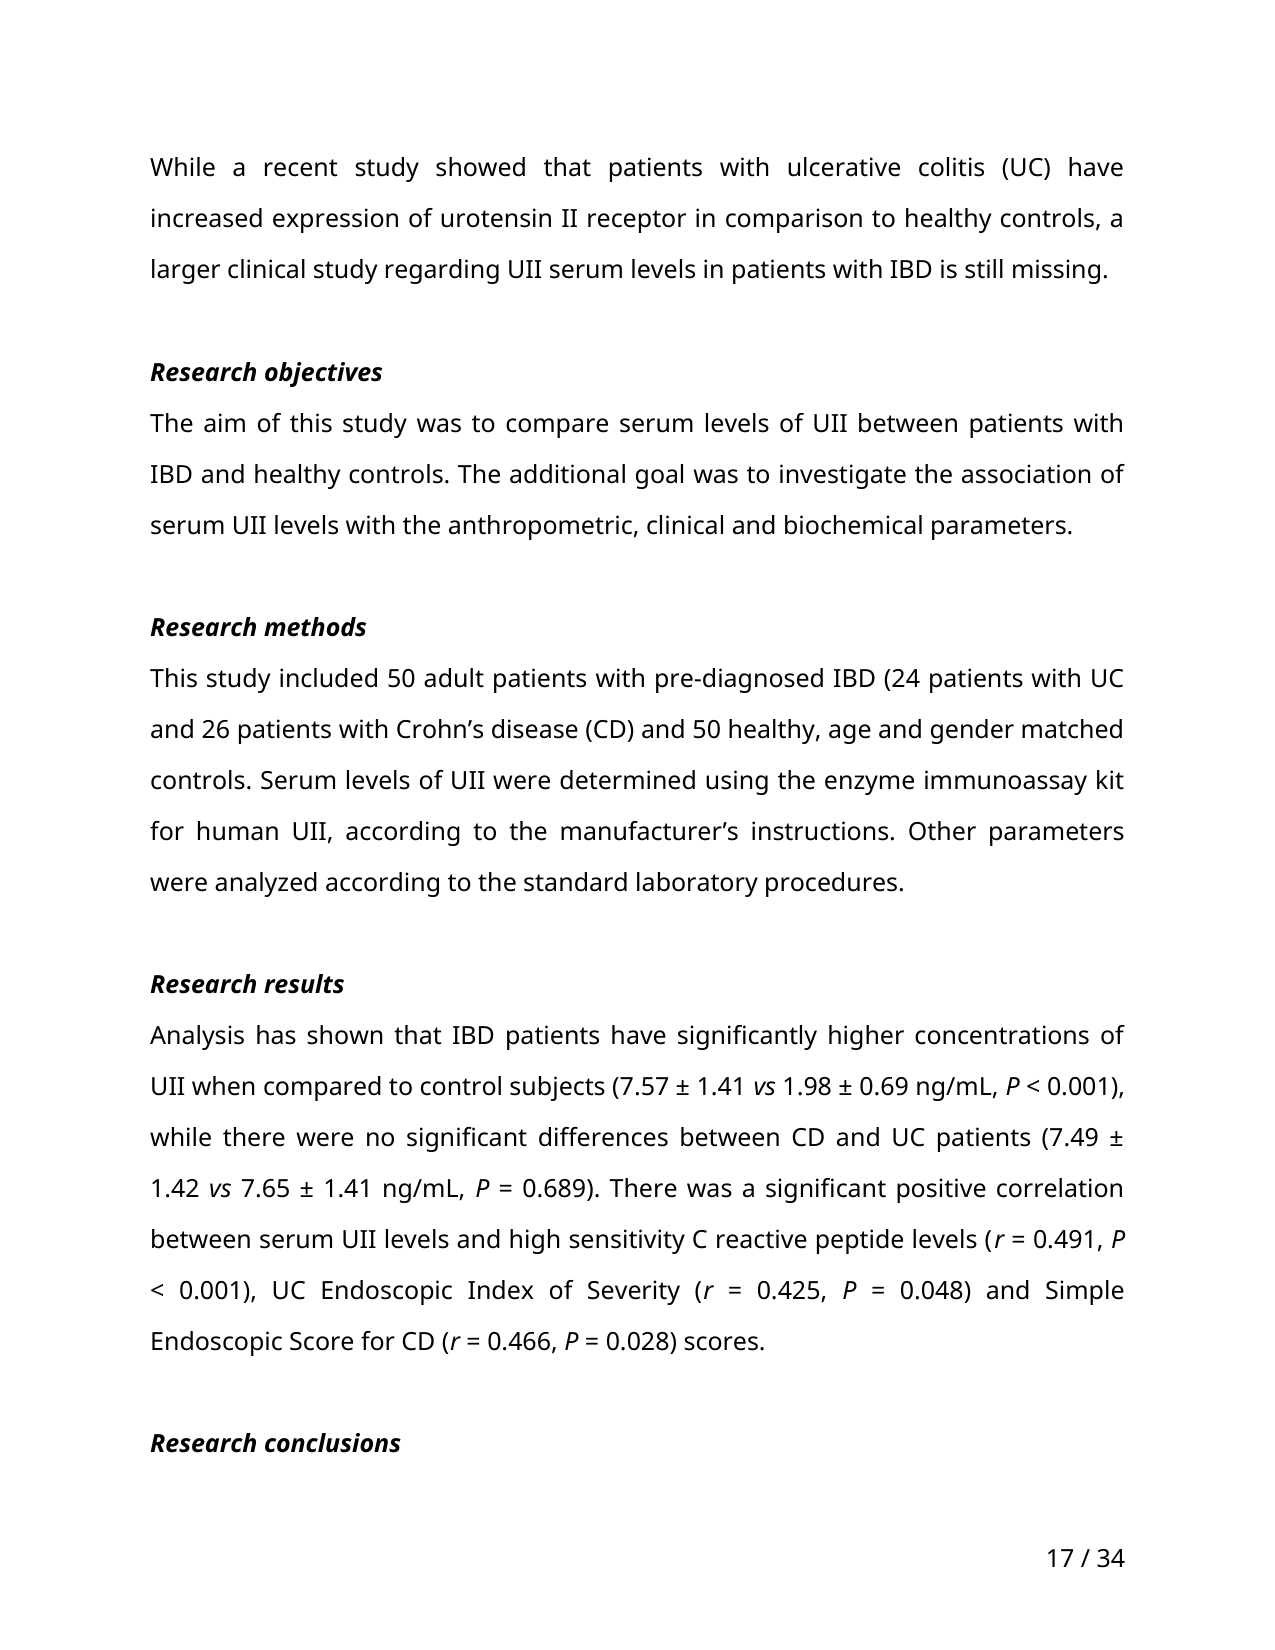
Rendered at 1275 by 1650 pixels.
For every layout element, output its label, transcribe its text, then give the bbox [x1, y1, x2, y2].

text Research methods [150, 609, 1125, 643]
text Research results [150, 967, 1125, 1001]
text Analysis has shown that IBD patients have significantly higher concentrations of UII when compared to control subjects (7.57 ± 1.41 vs 1.98 ± 0.69 ng/mL, P < 0.001), while there were no significant differences between CD and UC patients (7.49 ± 1.42 vs 7.65 ± 1.41 ng/mL, P = 0.689). There was a significant positive correlation between serum UII levels and high sensitivity C reactive peptide levels (r = 0.491, P < 0.001), UC Endoscopic Index of Severity (r = 0.425, P = 0.048) and Simple Endoscopic Score for CD (r = 0.466, P = 0.028) scores. [150, 1018, 1125, 1358]
text Research conclusions [150, 1426, 1125, 1460]
text Research objectives [150, 354, 1125, 388]
text This study included 50 adult patients with pre-diagnosed IBD (24 patients with UC and 26 patients with Crohn’s disease (CD) and 50 healthy, age and gender matched controls. Serum levels of UII were determined using the enzyme immunoassay kit for human UII, according to the manufacturer’s instructions. Other parameters were analyzed according to the standard laboratory procedures. [150, 660, 1125, 899]
text The aim of this study was to compare serum levels of UII between patients with IBD and healthy controls. The additional goal was to investigate the association of serum UII levels with the anthropometric, clinical and biochemical parameters. [150, 405, 1125, 541]
text While a recent study showed that patients with ulcerative colitis (UC) have increased expression of urotensin II receptor in comparison to healthy controls, a larger clinical study regarding UII serum levels in patients with IBD is still missing. [150, 150, 1125, 286]
